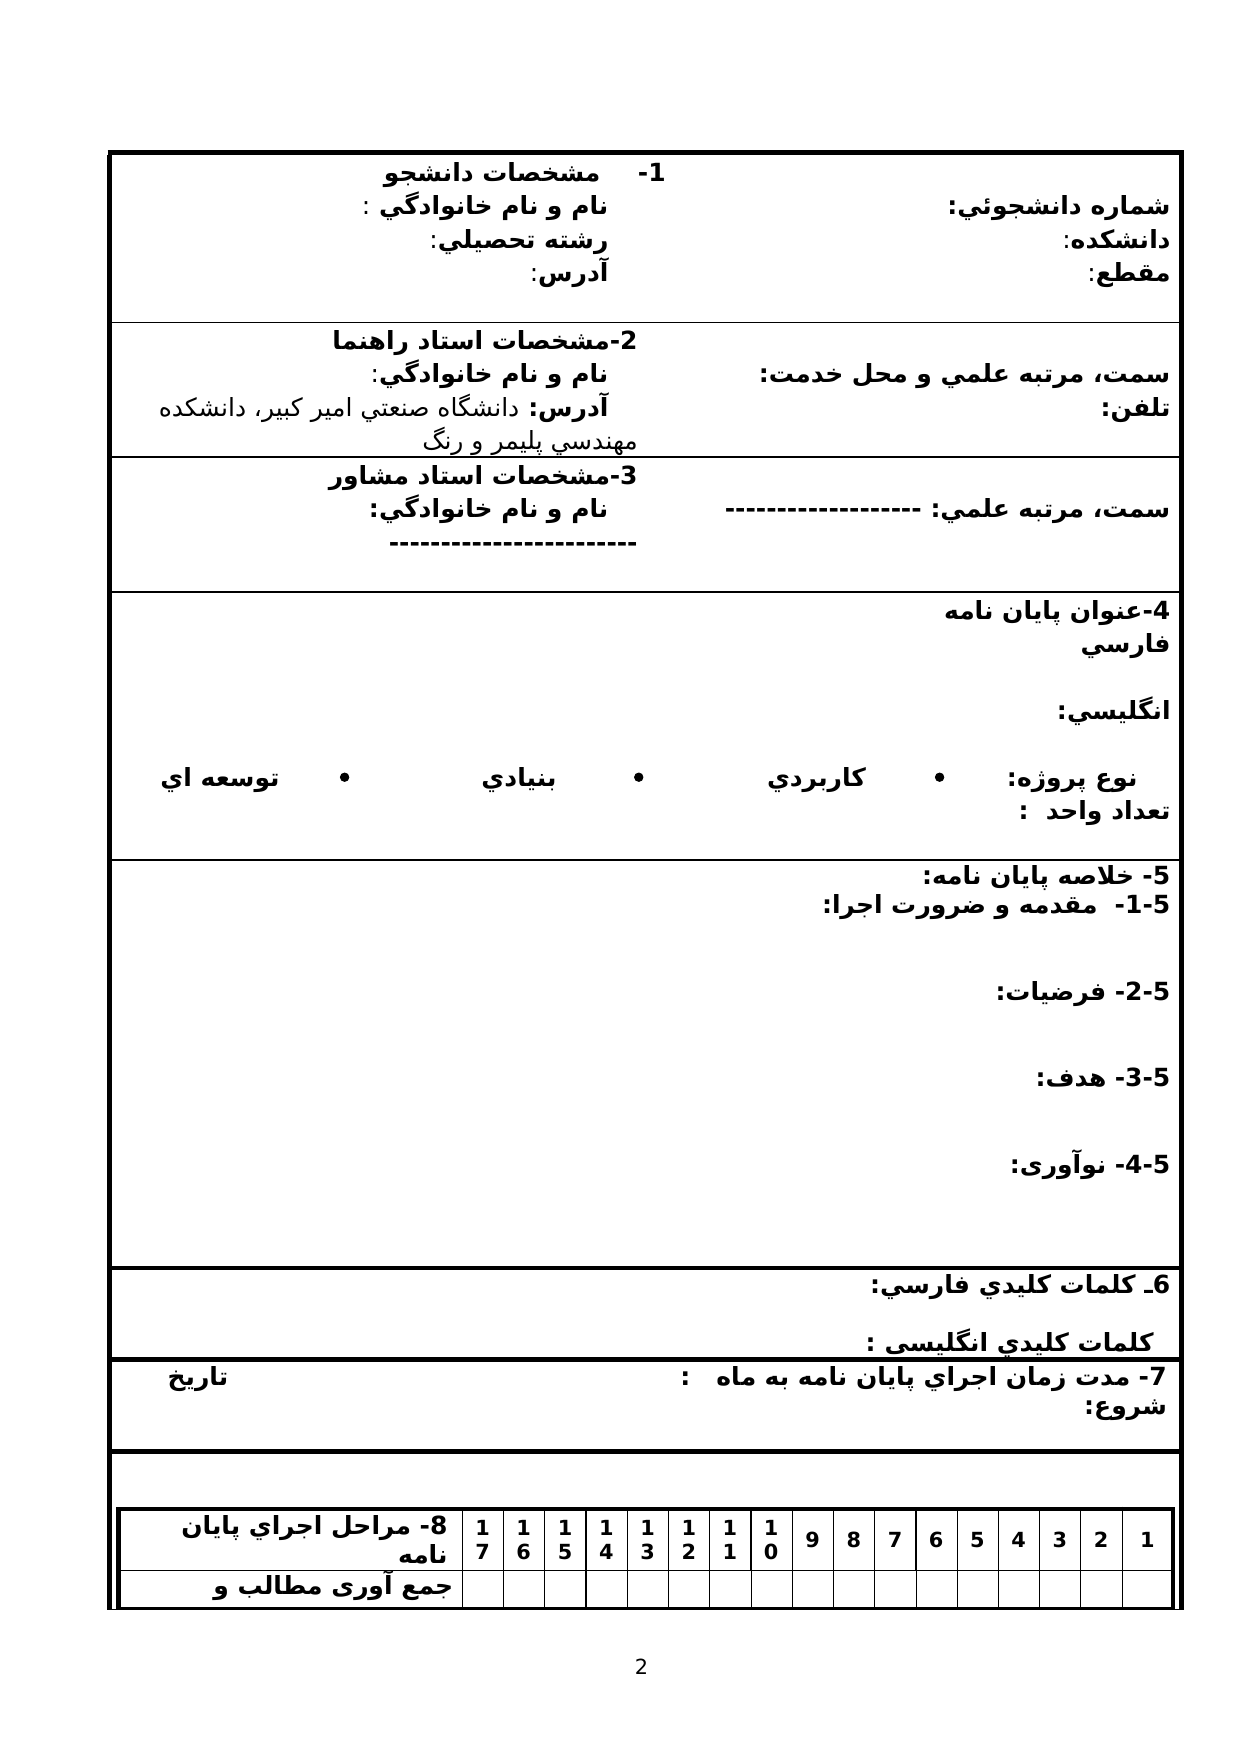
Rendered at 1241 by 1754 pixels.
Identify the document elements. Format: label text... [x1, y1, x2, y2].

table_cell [112, 1454, 1179, 1609]
table_cell 5- خلاصه پايان نامه: 1-5- مقدمه و ضرورت اجرا: 2-5- فرضيات: 3-5- هدف: 4-5- نوآوری: [112, 861, 1179, 1266]
table_header مشخصات دانشجو نام و نام خانوادگي : رشته تحصيلي: آدرس: [112, 155, 649, 321]
table_cell 7- مدت زمان اجراي پايان نامه به ماه : تاريخ شروع: [112, 1362, 1179, 1449]
table_cell 3-مشخصات استاد مشاور نام و نام خانوادگي: ------------------------ [112, 458, 649, 591]
table_cell سمت، مرتبه علمي: ------------------- [649, 458, 1179, 591]
table_cell 2-مشخصات استاد راهنما نام و نام خانوادگي: آدرس: دانشگاه صنعتي امير کبير، دانشکده مهندسي پليمر و رنگ [112, 323, 649, 456]
table_header شماره دانشجوئي: دانشكده: مقطع: [649, 155, 1179, 321]
table_cell 4-عنوان پايان نامه فارسي انگليسي: نوع پروژه: كاربردي بنيادي توسعه اي تعداد واحد : [112, 593, 1179, 859]
table_cell سمت، مرتبه علمي و محل خدمت: تلفن: [649, 323, 1179, 456]
table_cell 6ـ كلمات كليدي فارسي: كلمات كليدي انگليسی : [112, 1270, 1179, 1357]
